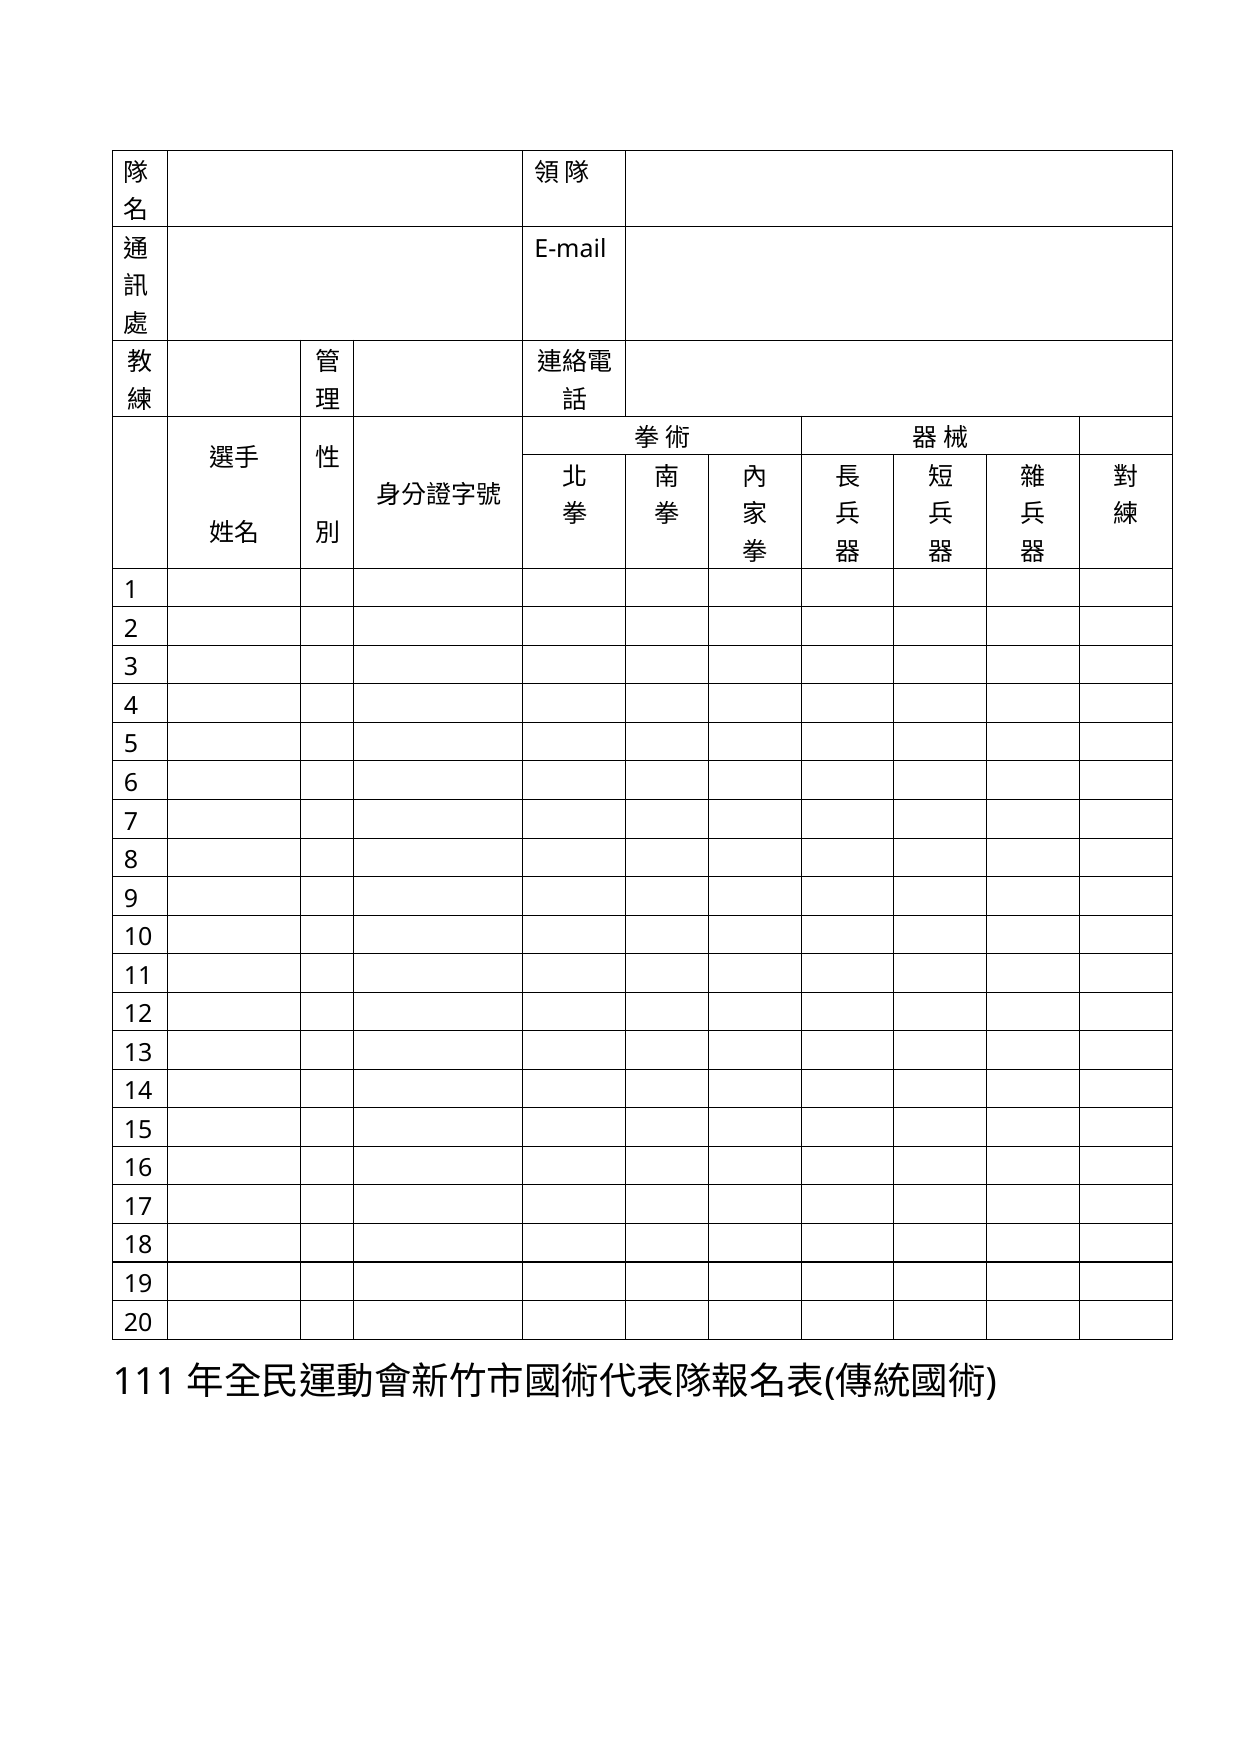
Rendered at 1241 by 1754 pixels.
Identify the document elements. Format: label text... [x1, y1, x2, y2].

table_cell 7 [113, 800, 167, 837]
table_cell [354, 916, 522, 953]
table_cell [354, 646, 522, 683]
table_cell [894, 1108, 986, 1146]
table_cell 南 拳 [626, 455, 708, 568]
table_cell [168, 1108, 300, 1146]
table_cell [523, 993, 625, 1030]
table_cell [301, 993, 353, 1030]
table_cell [354, 684, 522, 722]
table_cell [301, 761, 353, 799]
table_cell [1080, 607, 1172, 645]
table_cell [523, 800, 625, 837]
table_cell 對 練 [1080, 455, 1172, 568]
table_cell [626, 954, 708, 992]
table_cell [709, 607, 801, 645]
table_cell [523, 761, 625, 799]
table_cell 選手 姓名 [168, 417, 300, 568]
table_cell [523, 646, 625, 683]
table_cell [113, 417, 167, 568]
table_cell [1080, 1263, 1172, 1300]
table_cell [894, 916, 986, 953]
table_cell [626, 1031, 708, 1069]
table_cell [168, 1224, 300, 1261]
table_cell [709, 1301, 801, 1338]
table_cell [1080, 1185, 1172, 1223]
table_cell 10 [113, 916, 167, 953]
table_cell 器 械 [802, 417, 1079, 454]
table_cell [894, 993, 986, 1030]
table_cell 內 家 拳 [709, 455, 801, 568]
table_cell [301, 800, 353, 837]
table_cell [802, 1224, 893, 1261]
table_cell [894, 1147, 986, 1184]
table_cell [1080, 839, 1172, 876]
table_cell 2 [113, 607, 167, 645]
table_cell [168, 1031, 300, 1069]
table_cell [354, 1224, 522, 1261]
table_cell [709, 569, 801, 606]
table_cell [987, 1263, 1079, 1300]
table_cell [709, 646, 801, 683]
table_cell [987, 877, 1079, 914]
table_cell [301, 1031, 353, 1069]
table_cell 管理 [301, 341, 353, 416]
table_cell [168, 607, 300, 645]
table_cell [802, 723, 893, 760]
table_cell [894, 1224, 986, 1261]
table_cell [626, 646, 708, 683]
table_cell [168, 877, 300, 914]
table_cell [354, 839, 522, 876]
table_cell [523, 607, 625, 645]
table_cell [987, 723, 1079, 760]
table_cell [626, 607, 708, 645]
table_cell [1080, 761, 1172, 799]
table_cell [168, 569, 300, 606]
table_cell [626, 1108, 708, 1146]
table_cell 性 別 [301, 417, 353, 568]
table_cell 16 [113, 1147, 167, 1184]
table_cell [802, 1185, 893, 1223]
table_cell [354, 1185, 522, 1223]
table_cell [987, 1108, 1079, 1146]
table_cell [894, 1263, 986, 1300]
table_cell 3 [113, 646, 167, 683]
table_cell [802, 1147, 893, 1184]
table_cell [894, 800, 986, 837]
table_cell [301, 569, 353, 606]
table_cell [1080, 417, 1172, 454]
table_cell [523, 1224, 625, 1261]
table_cell [1080, 916, 1172, 953]
table_cell [523, 1147, 625, 1184]
table_cell [802, 839, 893, 876]
table_cell [168, 761, 300, 799]
table_cell [802, 1070, 893, 1107]
table_cell [168, 993, 300, 1030]
table_cell [709, 1185, 801, 1223]
table_cell [709, 761, 801, 799]
table_cell 北 拳 [523, 455, 625, 568]
table_cell [301, 954, 353, 992]
table_cell [802, 800, 893, 837]
table_cell [168, 1070, 300, 1107]
table_cell [301, 1108, 353, 1146]
table_cell 6 [113, 761, 167, 799]
table_cell [301, 839, 353, 876]
table_cell [168, 723, 300, 760]
table_cell [987, 761, 1079, 799]
table_cell [168, 954, 300, 992]
table_cell [987, 1185, 1079, 1223]
table_cell [523, 1301, 625, 1338]
table_cell [523, 1031, 625, 1069]
table_cell [894, 607, 986, 645]
table_cell [894, 877, 986, 914]
table_cell [894, 954, 986, 992]
table_cell 長 兵 器 [802, 455, 893, 568]
table_cell 12 [113, 993, 167, 1030]
table_cell [802, 993, 893, 1030]
table_cell [987, 1224, 1079, 1261]
table_cell [626, 800, 708, 837]
table_cell [709, 1147, 801, 1184]
table_cell [168, 341, 300, 416]
table_cell [626, 839, 708, 876]
table_cell [987, 916, 1079, 953]
table_cell [1080, 1070, 1172, 1107]
table_cell [354, 607, 522, 645]
table_cell [987, 1147, 1079, 1184]
table_cell [626, 1070, 708, 1107]
table_cell 13 [113, 1031, 167, 1069]
table_cell [354, 569, 522, 606]
table_cell [987, 839, 1079, 876]
table_cell [802, 684, 893, 722]
table_cell [626, 761, 708, 799]
table_cell [301, 1224, 353, 1261]
table_cell [894, 684, 986, 722]
table_cell [301, 877, 353, 914]
table_cell [168, 227, 522, 339]
table_cell [1080, 800, 1172, 837]
table_cell [626, 341, 1172, 416]
table_cell [802, 1263, 893, 1300]
table_cell 19 [113, 1263, 167, 1300]
table_cell [354, 1263, 522, 1300]
table_cell 8 [113, 839, 167, 876]
table_cell [1080, 1031, 1172, 1069]
table_header 隊名 [113, 151, 167, 226]
table_cell [523, 954, 625, 992]
table_cell [987, 954, 1079, 992]
table_cell [626, 227, 1172, 339]
table_cell [1080, 569, 1172, 606]
table_cell [626, 1301, 708, 1338]
table_cell [301, 1185, 353, 1223]
table_cell [894, 1031, 986, 1069]
table_cell [1080, 1147, 1172, 1184]
table_cell [354, 1031, 522, 1069]
table_cell [894, 839, 986, 876]
table_cell 15 [113, 1108, 167, 1146]
table_cell [987, 1301, 1079, 1338]
table_cell [626, 1147, 708, 1184]
table_cell 通訊處 [113, 227, 167, 339]
table_cell [168, 1301, 300, 1338]
table_cell [301, 646, 353, 683]
table_cell 身分證字號 [354, 417, 522, 568]
table_cell [894, 569, 986, 606]
table_cell [1080, 877, 1172, 914]
table_cell [987, 684, 1079, 722]
table_cell [1080, 723, 1172, 760]
table_cell [626, 1185, 708, 1223]
table_cell [168, 1263, 300, 1300]
text 111 年全民運動會新竹市國術代表隊報名表(傳統國術) [112, 1364, 1128, 1402]
table_cell [523, 723, 625, 760]
table_cell [523, 839, 625, 876]
table_cell [626, 1263, 708, 1300]
table_cell [802, 1301, 893, 1338]
table_cell [709, 1031, 801, 1069]
table_cell [802, 607, 893, 645]
table_cell 雜 兵 器 [987, 455, 1079, 568]
table_cell [523, 1108, 625, 1146]
table_cell [987, 1031, 1079, 1069]
table_cell [709, 1070, 801, 1107]
table_cell [1080, 646, 1172, 683]
table_cell [168, 839, 300, 876]
table_cell [523, 1070, 625, 1107]
table_cell [894, 1070, 986, 1107]
table_cell [802, 1108, 893, 1146]
table_cell 教練 [113, 341, 167, 416]
table_cell [354, 761, 522, 799]
table_cell [1080, 993, 1172, 1030]
table_cell [987, 800, 1079, 837]
table_cell [301, 1070, 353, 1107]
table_cell [894, 1301, 986, 1338]
table_cell 14 [113, 1070, 167, 1107]
table_cell [626, 684, 708, 722]
table_cell [987, 1070, 1079, 1107]
table_cell [523, 1263, 625, 1300]
table_cell [894, 1185, 986, 1223]
table_cell [354, 1108, 522, 1146]
table_cell 20 [113, 1301, 167, 1338]
table_cell [626, 1224, 708, 1261]
table_cell [802, 646, 893, 683]
table_cell 18 [113, 1224, 167, 1261]
table_cell 1 [113, 569, 167, 606]
table_cell [168, 646, 300, 683]
table_cell [709, 1108, 801, 1146]
table_cell [987, 646, 1079, 683]
table_cell [1080, 684, 1172, 722]
table_cell [626, 877, 708, 914]
table_cell [709, 684, 801, 722]
table_cell [301, 723, 353, 760]
table_cell [802, 761, 893, 799]
table_cell [301, 1147, 353, 1184]
table_cell [168, 1147, 300, 1184]
table_cell [523, 916, 625, 953]
table_cell [894, 646, 986, 683]
table_cell [709, 954, 801, 992]
table_cell [1080, 1301, 1172, 1338]
table_cell [168, 800, 300, 837]
table_cell [987, 993, 1079, 1030]
table_cell [709, 800, 801, 837]
table_cell [354, 877, 522, 914]
table_cell [301, 1263, 353, 1300]
table_cell [354, 954, 522, 992]
table_cell [354, 1301, 522, 1338]
table_cell [523, 877, 625, 914]
table_cell [168, 1185, 300, 1223]
table_cell [709, 916, 801, 953]
table_cell [709, 1224, 801, 1261]
table_cell 17 [113, 1185, 167, 1223]
table_cell [301, 916, 353, 953]
table_cell [1080, 1108, 1172, 1146]
table_cell [987, 569, 1079, 606]
table_cell [354, 341, 522, 416]
table_cell [894, 723, 986, 760]
table_cell [709, 993, 801, 1030]
table_cell 連絡電話 [523, 341, 625, 416]
table_cell [626, 569, 708, 606]
table_cell [1080, 954, 1172, 992]
table_cell 拳 術 [523, 417, 801, 454]
table_cell [354, 800, 522, 837]
table_cell [802, 877, 893, 914]
table_cell [987, 607, 1079, 645]
table_cell [802, 1031, 893, 1069]
table_cell [626, 916, 708, 953]
table_cell [626, 993, 708, 1030]
table_cell [523, 684, 625, 722]
table_cell [301, 1301, 353, 1338]
table_cell [354, 993, 522, 1030]
table_cell 11 [113, 954, 167, 992]
table_cell [802, 916, 893, 953]
table_cell [802, 569, 893, 606]
table_cell [709, 839, 801, 876]
table_cell 9 [113, 877, 167, 914]
table_cell 4 [113, 684, 167, 722]
table_cell [301, 607, 353, 645]
table_cell 5 [113, 723, 167, 760]
table_cell E-mail [523, 227, 625, 339]
table_cell [1080, 1224, 1172, 1261]
table_cell [802, 954, 893, 992]
table_header 領 隊 [523, 151, 625, 226]
table_cell 短 兵 器 [894, 455, 986, 568]
table_cell [354, 1147, 522, 1184]
table_header [626, 151, 1172, 226]
table_cell [301, 684, 353, 722]
table_cell [523, 569, 625, 606]
table_cell [894, 761, 986, 799]
table_cell [523, 1185, 625, 1223]
table_cell [626, 723, 708, 760]
table_cell [709, 877, 801, 914]
table_cell [709, 723, 801, 760]
table_header [168, 151, 522, 226]
table_cell [354, 1070, 522, 1107]
table_cell [168, 684, 300, 722]
table_cell [168, 916, 300, 953]
table_cell [709, 1263, 801, 1300]
table_cell [354, 723, 522, 760]
